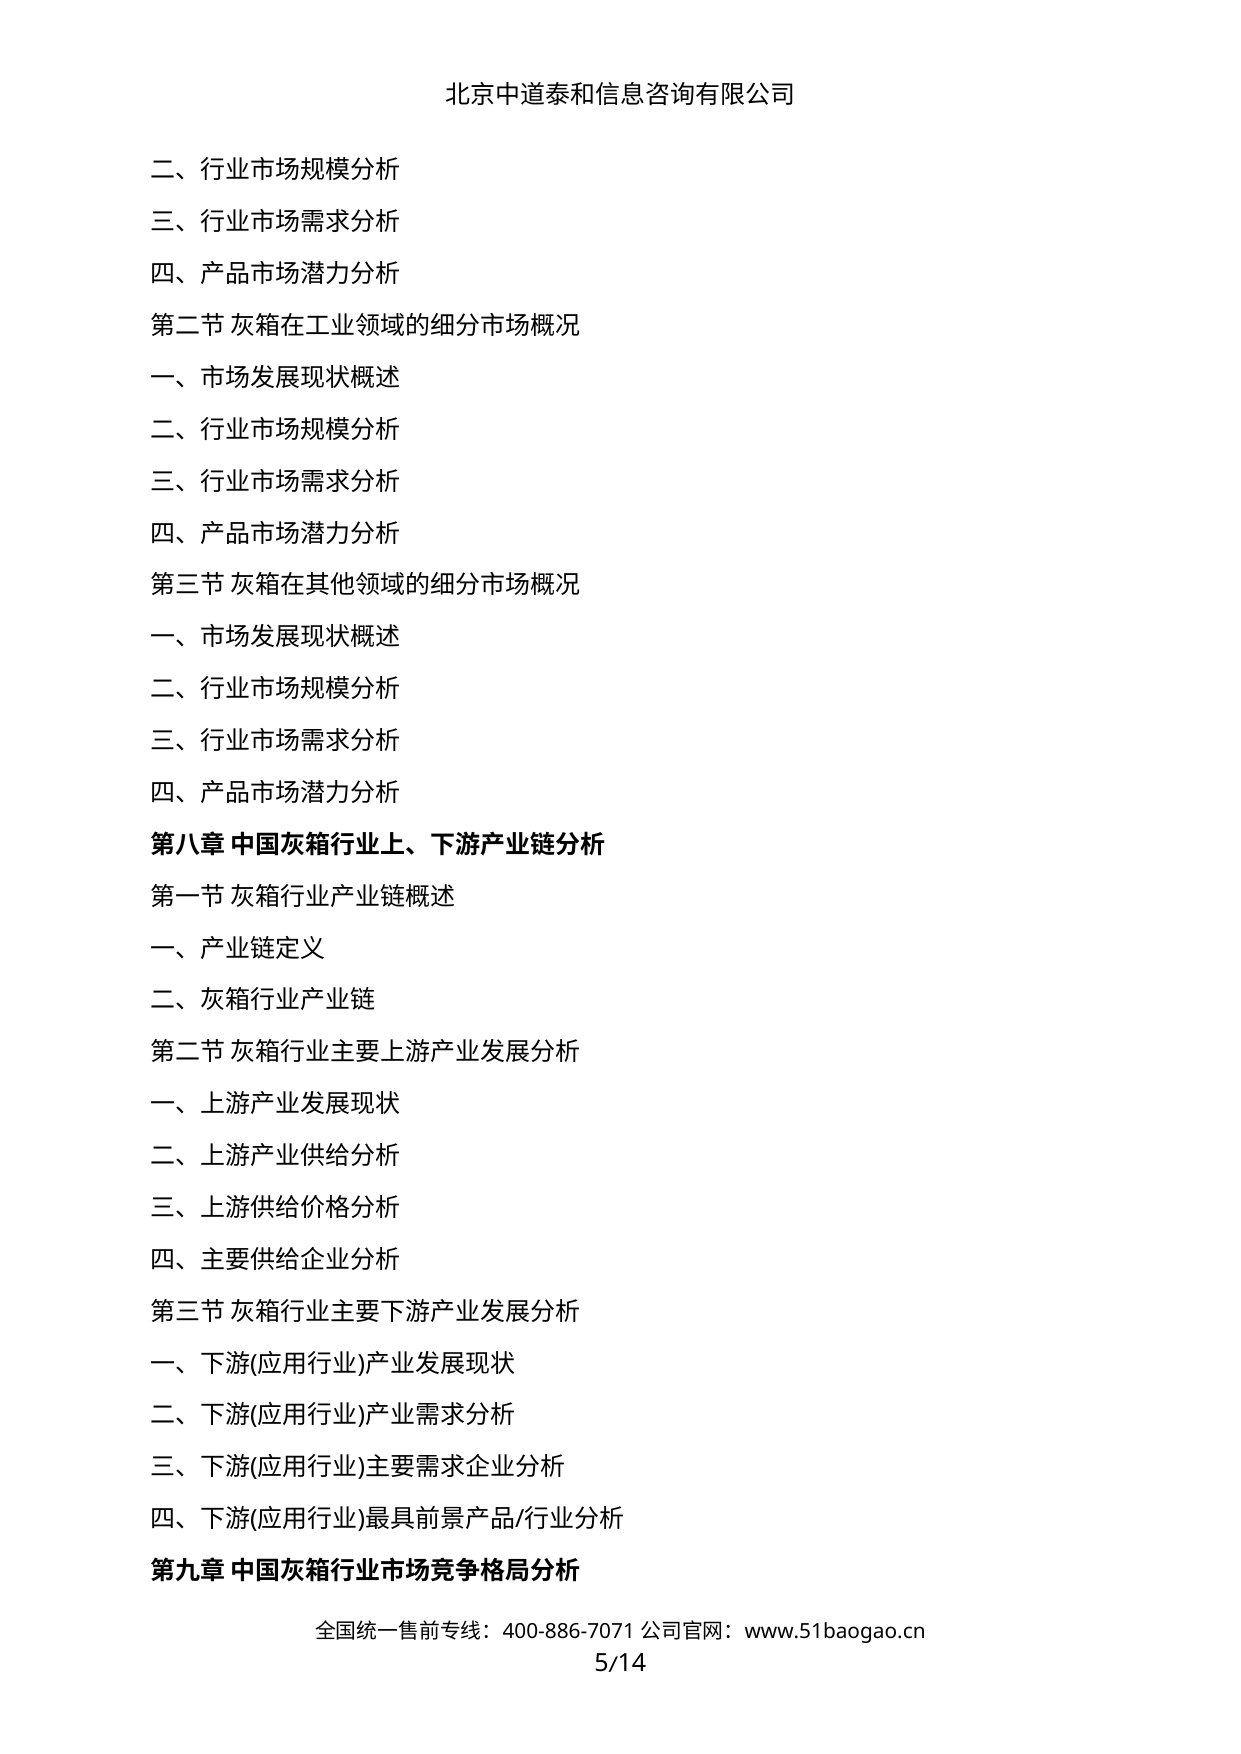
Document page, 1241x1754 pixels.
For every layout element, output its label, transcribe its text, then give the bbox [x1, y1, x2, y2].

text 四、产品市场潜力分析 [150, 254, 1090, 290]
text 四、产品市场潜力分析 [150, 772, 1090, 809]
text 三、上游供给价格分析 [150, 1187, 1090, 1224]
text 一、上游产业发展现状 [150, 1084, 1090, 1120]
text 二、行业市场规模分析 [150, 150, 1090, 186]
text 二、上游产业供给分析 [150, 1136, 1090, 1172]
text 第九章 中国灰箱行业市场竞争格局分析 [150, 1551, 1090, 1587]
text 三、行业市场需求分析 [150, 721, 1090, 757]
text 第二节 灰箱在工业领域的细分市场概况 [150, 306, 1090, 342]
text 三、下游(应用行业)主要需求企业分析 [150, 1447, 1090, 1483]
text 第一节 灰箱行业产业链概述 [150, 876, 1090, 912]
text 三、行业市场需求分析 [150, 461, 1090, 497]
text 一、下游(应用行业)产业发展现状 [150, 1343, 1090, 1379]
text 一、产业链定义 [150, 928, 1090, 964]
text 二、行业市场规模分析 [150, 409, 1090, 446]
text 四、下游(应用行业)最具前景产品/行业分析 [150, 1499, 1090, 1535]
text 四、主要供给企业分析 [150, 1239, 1090, 1276]
text 二、行业市场规模分析 [150, 669, 1090, 705]
text 第二节 灰箱行业主要上游产业发展分析 [150, 1032, 1090, 1068]
text 一、市场发展现状概述 [150, 357, 1090, 394]
text 四、产品市场潜力分析 [150, 513, 1090, 549]
text 第八章 中国灰箱行业上、下游产业链分析 [150, 824, 1090, 861]
text 第三节 灰箱在其他领域的细分市场概况 [150, 565, 1090, 601]
text 二、灰箱行业产业链 [150, 980, 1090, 1016]
text 三、行业市场需求分析 [150, 202, 1090, 238]
text 第三节 灰箱行业主要下游产业发展分析 [150, 1291, 1090, 1327]
text 二、下游(应用行业)产业需求分析 [150, 1395, 1090, 1431]
text 一、市场发展现状概述 [150, 617, 1090, 653]
